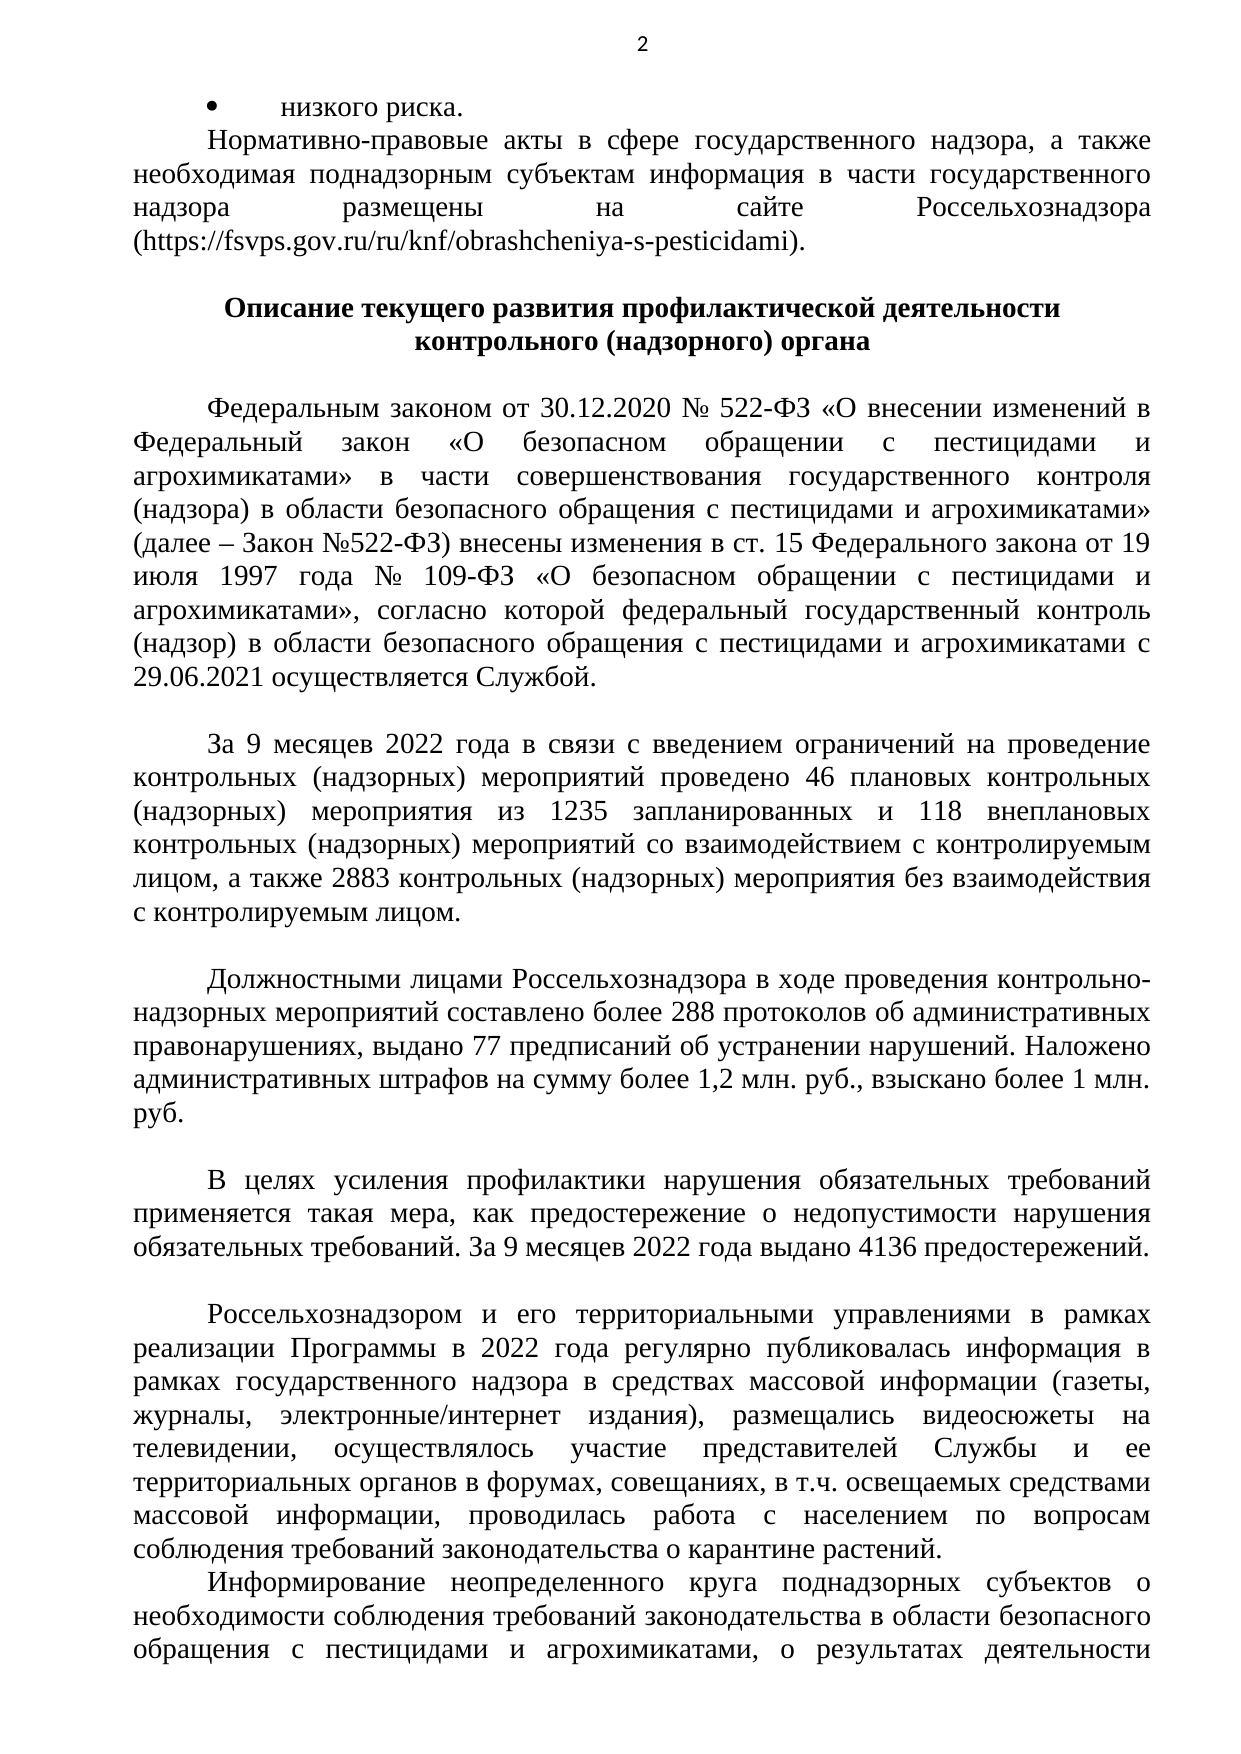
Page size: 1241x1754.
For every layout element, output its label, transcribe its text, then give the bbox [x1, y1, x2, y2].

text Должностными лицами Россельхознадзора в ходе проведения контрольно-надзорных мероприятий составлено более 288 протоколов об административных правонарушениях, выдано 77 предписаний об устранении нарушений. Наложено административных штрафов на сумму более 1,2 млн. руб., взыскано более 1 млн. руб. [133, 961, 1152, 1128]
subtitle Описание текущего развития профилактической деятельности контрольного (надзорного) органа [133, 290, 1152, 357]
text Россельхознадзором и его территориальными управлениями в рамках реализации Программы в 2022 года регулярно публиковалась информация в рамках государственного надзора в средствах массовой информации (газеты, журналы, электронные/интернет издания), размещались видеосюжеты на телевидении, осуществлялось участие представителей Службы и ее территориальных органов в форумах, совещаниях, в т.ч. освещаемых средствами массовой информации, проводилась работа с населением по вопросам соблюдения требований законодательства о карантине растений. [133, 1296, 1152, 1564]
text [133, 1564, 1152, 1665]
text Федеральным законом от 30.12.2020 № 522-ФЗ «О внесении изменений в Федеральный закон «О безопасном обращении с пестицидами и агрохимикатами» в части совершенствования государственного контроля (надзора) в области безопасного обращения с пестицидами и агрохимикатами» (далее – Закон №522-ФЗ) внесены изменения в ст. 15 Федерального закона от 19 июля 1997 года № 109-ФЗ «О безопасном обращении с пестицидами и агрохимикатами», согласно которой федеральный государственный контроль (надзор) в области безопасного обращения с пестицидами и агрохимикатами с 29.06.2021 осуществляется Службой. [133, 391, 1152, 692]
text В целях усиления профилактики нарушения обязательных требований применяется такая мера, как предостережение о недопустимости нарушения обязательных требований. За 9 месяцев 2022 года выдано 4136 предостережений. [133, 1162, 1152, 1263]
text За 9 месяцев 2022 года в связи с введением ограничений на проведение контрольных (надзорных) мероприятий проведено 46 плановых контрольных (надзорных) мероприятия из 1235 запланированных и 118 внеплановых контрольных (надзорных) мероприятий со взаимодействием с контролируемым лицом, а также 2883 контрольных (надзорных) мероприятия без взаимодействия с контролируемым лицом. [133, 726, 1152, 927]
text Нормативно-правовые акты в сфере государственного надзора, а также необходимая поднадзорным субъектам информация в части государственного надзора размещены на сайте Россельхознадзора (https://fsvps.gov.ru/ru/knf/obrashcheniya-s-pesticidami). [133, 122, 1152, 256]
list низкого риска. [133, 89, 1152, 122]
